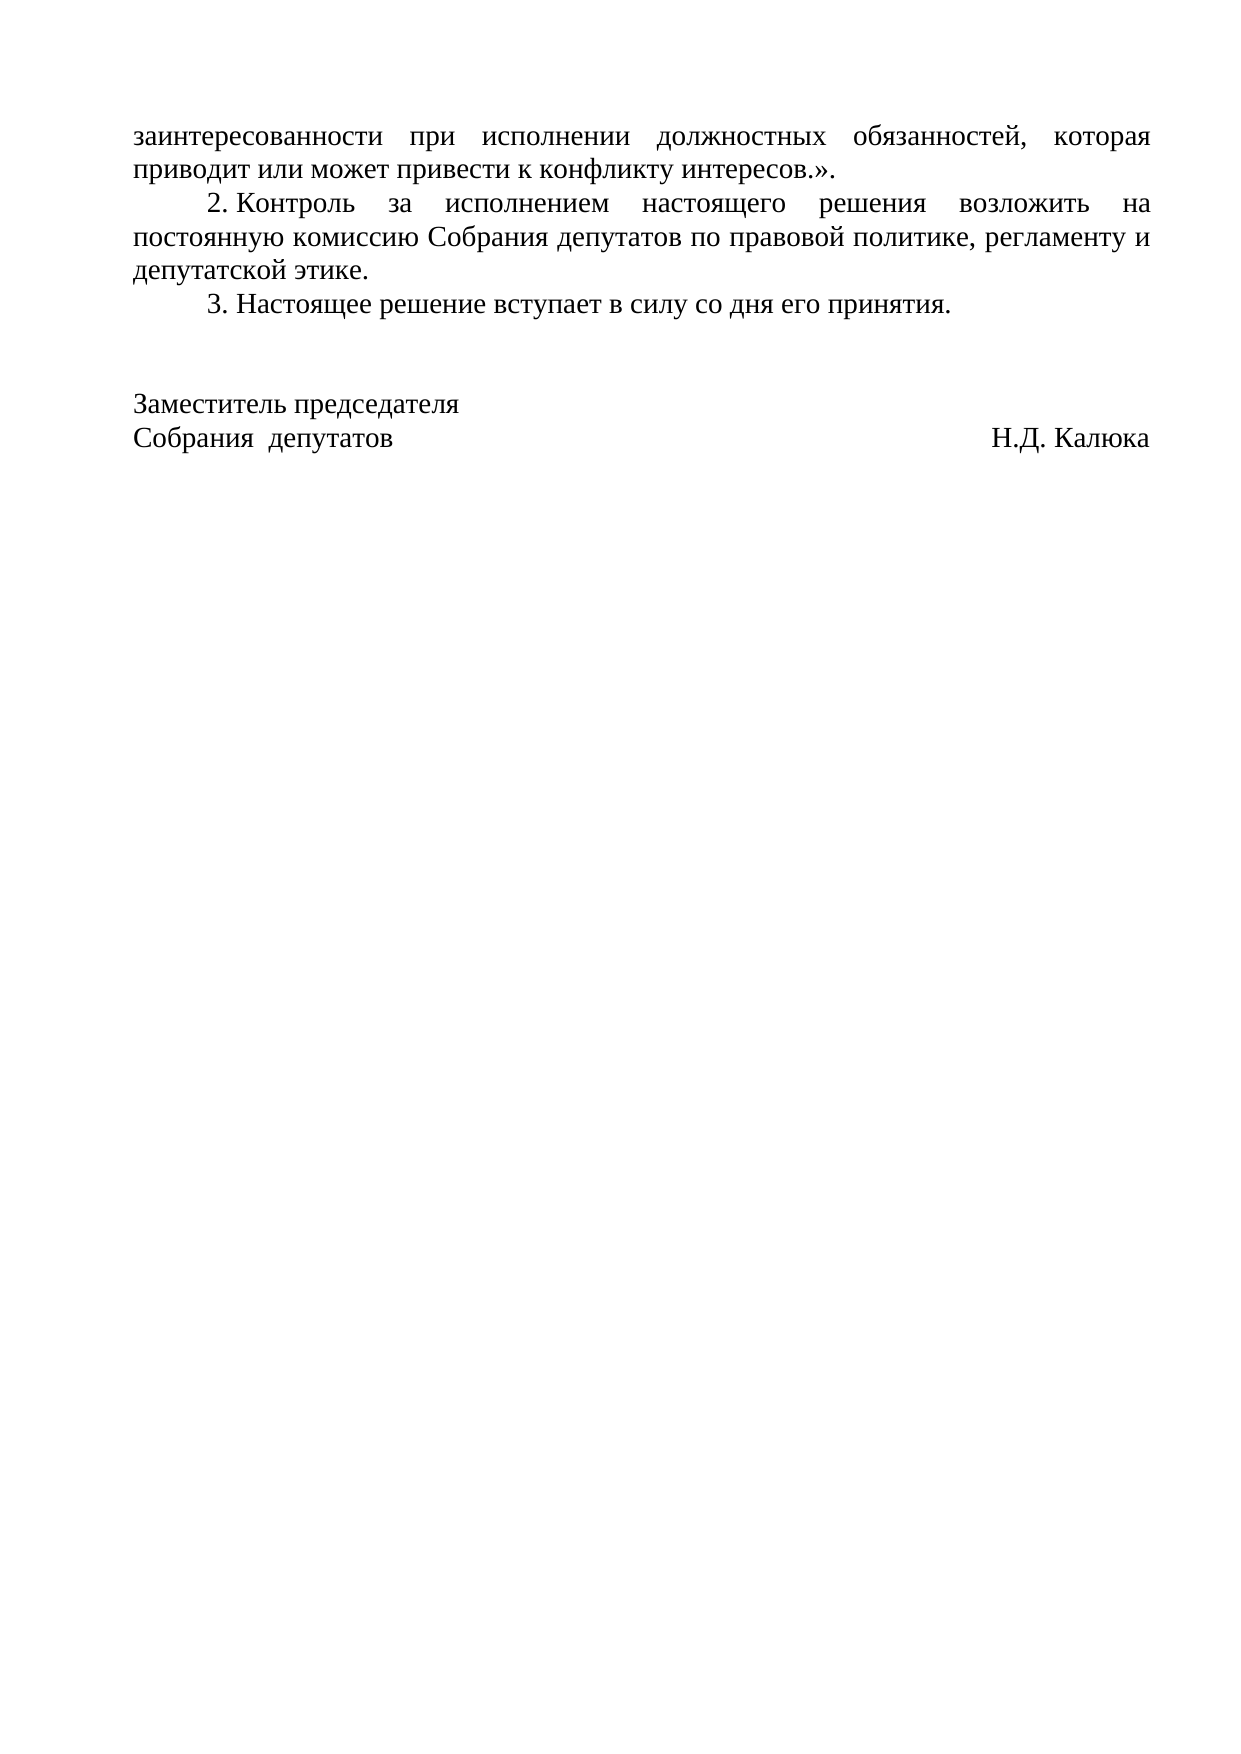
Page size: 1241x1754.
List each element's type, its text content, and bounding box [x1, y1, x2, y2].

text 2. Контроль за исполнением настоящего решения возложить на постоянную комиссию Собрания депутатов по правовой политике, регламенту и депутатской этике. [133, 185, 1152, 286]
text 3. Настоящее решение вступает в силу со дня его принятия. [133, 286, 1152, 319]
text Собрания депутатов Н.Д. Калюка [133, 420, 1152, 453]
text Заместитель председателя [133, 386, 1152, 420]
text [133, 118, 1152, 185]
